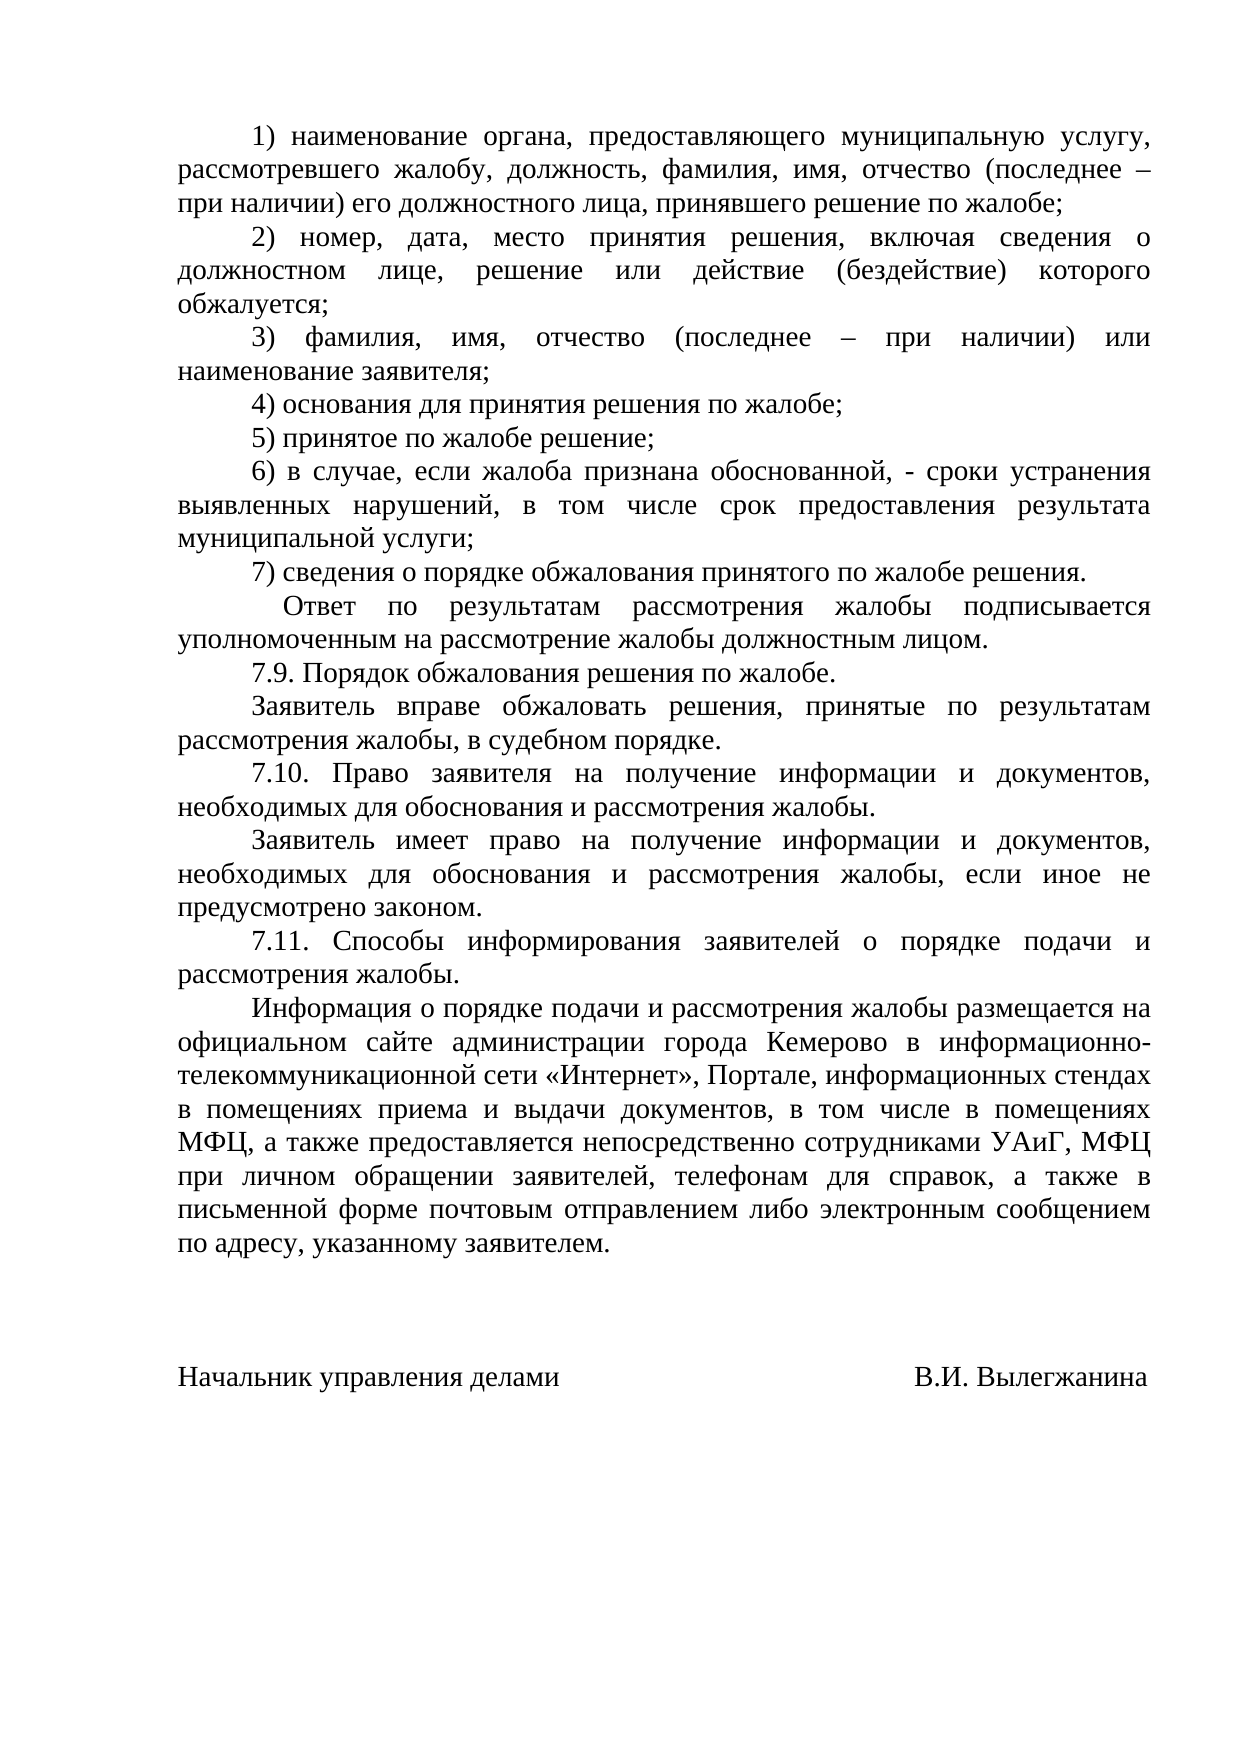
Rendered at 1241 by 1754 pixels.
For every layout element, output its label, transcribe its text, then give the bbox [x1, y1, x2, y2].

text 4) основания для принятия решения по жалобе; [177, 386, 1152, 420]
text 7) сведения о порядке обжалования принятого по жалобе решения. [177, 554, 1152, 588]
text Начальник управления делами В.И. Вылегжанина [177, 1359, 1152, 1393]
text 6) в случае, если жалоба признана обоснованной, - сроки устранения выявленных нарушений, в том числе срок предоставления результата муниципальной услуги; [177, 453, 1152, 554]
text 1) наименование органа, предоставляющего муниципальную услугу, рассмотревшего жалобу, должность, фамилия, имя, отчество (последнее – при наличии) его должностного лица, принявшего решение по жалобе; [177, 118, 1152, 219]
text 3) фамилия, имя, отчество (последнее – при наличии) или наименование заявителя; [177, 319, 1152, 386]
text Заявитель вправе обжаловать решения, принятые по результатам рассмотрения жалобы, в судебном порядке. [177, 688, 1152, 755]
text 5) принятое по жалобе решение; [177, 420, 1152, 453]
text 7.11. Способы информирования заявителей о порядке подачи и рассмотрения жалобы. [177, 923, 1152, 990]
text 2) номер, дата, место принятия решения, включая сведения о должностном лице, решение или действие (бездействие) которого обжалуется; [177, 219, 1152, 319]
text 7.9. Порядок обжалования решения по жалобе. [177, 655, 1152, 688]
text Заявитель имеет право на получение информации и документов, необходимых для обоснования и рассмотрения жалобы, если иное не предусмотрено законом. [177, 822, 1152, 923]
text Ответ по результатам рассмотрения жалобы подписывается уполномоченным на рассмотрение жалобы должностным лицом. [177, 588, 1152, 655]
text 7.10. Право заявителя на получение информации и документов, необходимых для обоснования и рассмотрения жалобы. [177, 755, 1152, 822]
text Информация о порядке подачи и рассмотрения жалобы размещается на официальном сайте администрации города Кемерово в информационно-телекоммуникационной сети «Интернет», Портале, информационных стендах в помещениях приема и выдачи документов, в том числе в помещениях МФЦ, а также предоставляется непосредственно сотрудниками УАиГ, МФЦ при личном обращении заявителей, телефонам для справок, а также в письменной форме почтовым отправлением либо электронным сообщением по адресу, указанному заявителем. [177, 990, 1152, 1258]
